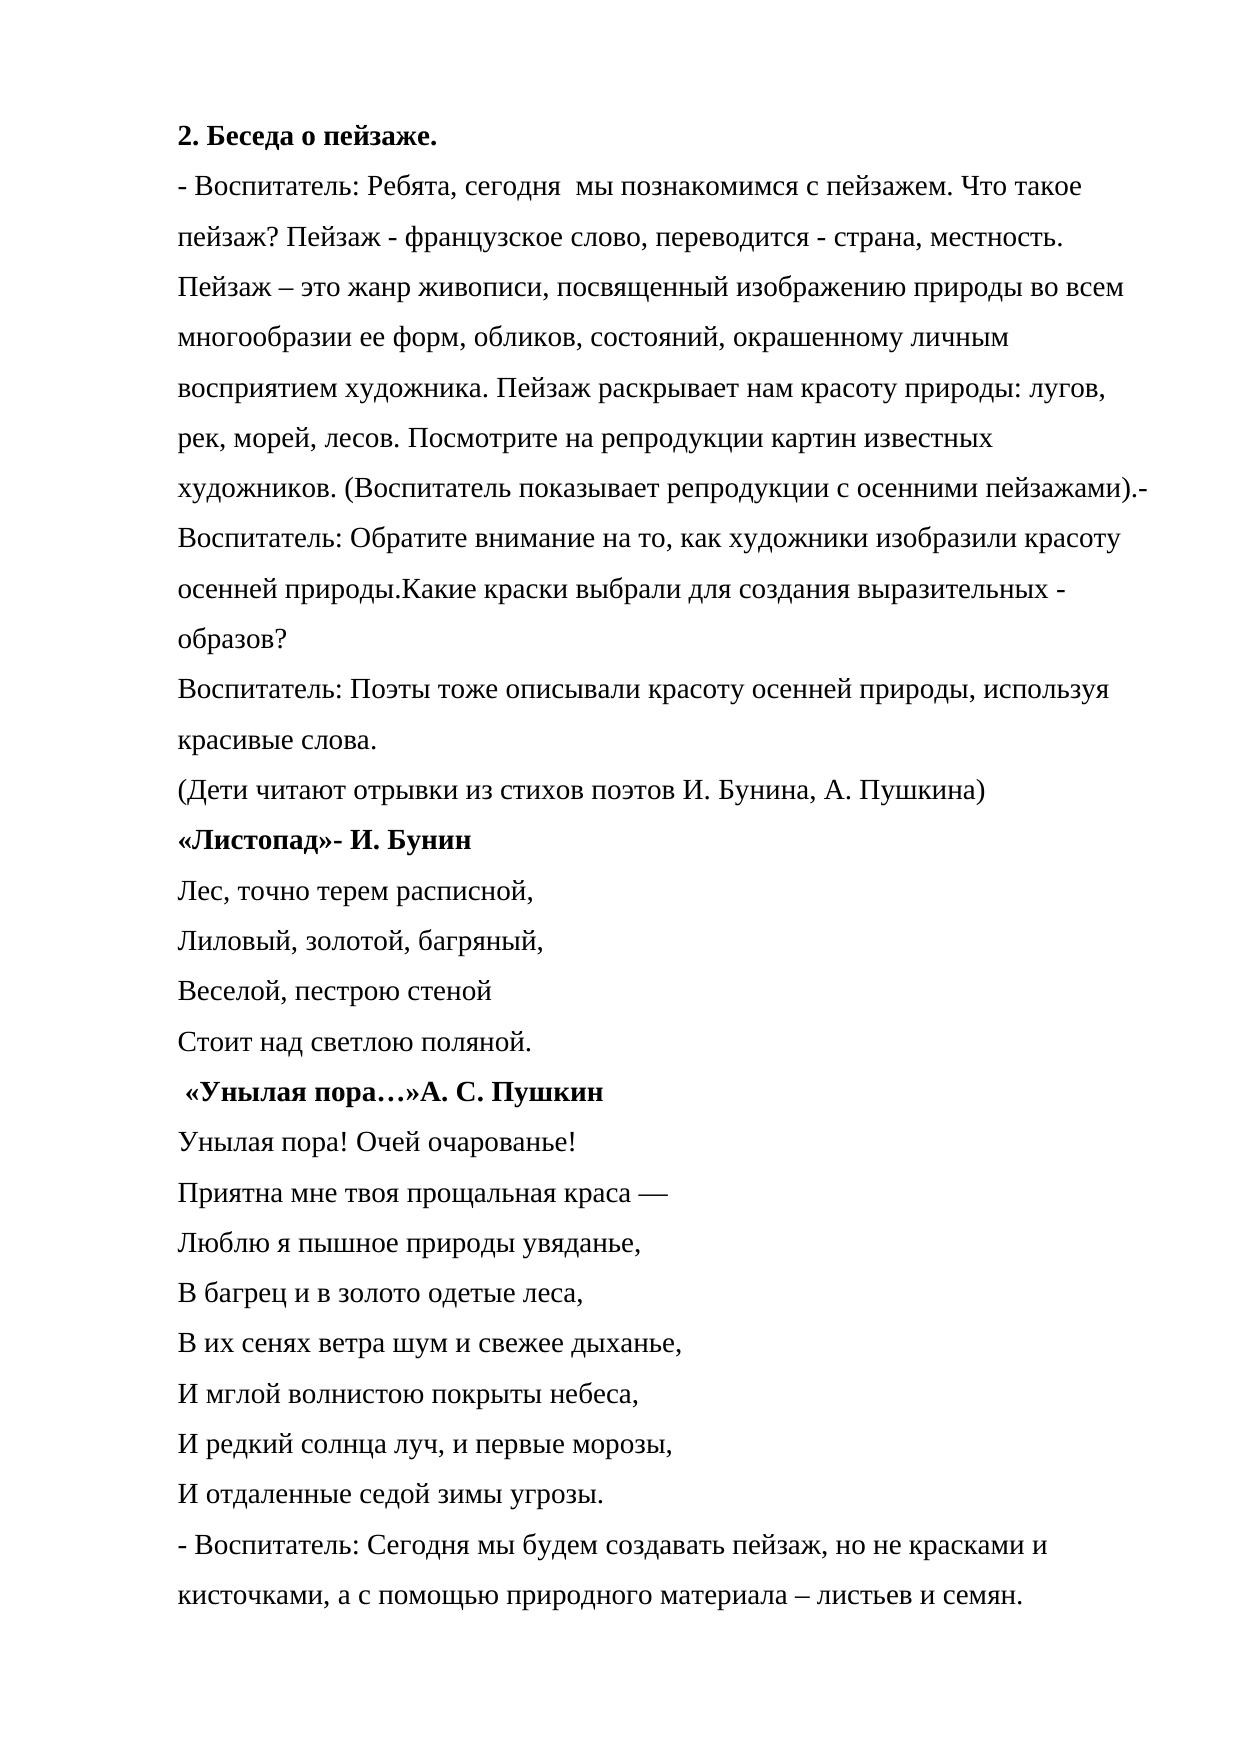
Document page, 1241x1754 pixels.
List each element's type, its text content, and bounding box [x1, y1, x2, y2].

text Лес, точно терем расписной, Лиловый, золотой, багряный, Веселой, пестрою стеной Стоит над светлою поляной. [177, 873, 1152, 1057]
text Воспитатель: Поэты тоже описывали красоту осенней природы, используя красивые слова. [177, 672, 1152, 755]
text 2. Беседа о пейзаже. [177, 118, 1152, 152]
text (Дети читают отрывки из стихов поэтов И. Бунина, А. Пушкина) [177, 772, 1152, 806]
text Унылая пора! Очей очарованье! Приятна мне твоя прощальная краса — Люблю я пышное природы увяданье, В багрец и в золото одетые леса, В их сенях ветра шум и свежее дыханье, И мглой волнистою покрыты небеса, И редкий солнца луч, и первые морозы, И отдаленные седой зимы угрозы. [177, 1124, 1152, 1510]
text - Воспитатель: Сегодня мы будем создавать пейзаж, но не красками и кисточками, а с помощью природного материала – листьев и семян. [177, 1527, 1152, 1611]
text - Воспитатель: Ребята, сегодня мы познакомимся с пейзажем. Что такое пейзаж? Пейзаж - французское слово, переводится - страна, местность. Пейзаж – это жанр живописи, посвященный изображению природы во всем многообразии ее форм, обликов, состояний, окрашенному личным восприятием художника. Пейзаж раскрывает нам красоту природы: лугов, рек, морей, лесов. Посмотрите на репродукции картин известных художников. (Воспитатель показывает репродукции с осенними пейзажами).- Воспитатель: Обратите внимание на то, как художники изобразили красоту осенней природы.Какие краски выбрали для создания выразительных - образов? [177, 168, 1152, 655]
text «Унылая пора…»А. С. Пушкин [177, 1074, 1152, 1108]
text «Листопад»- И. Бунин [177, 822, 1152, 856]
